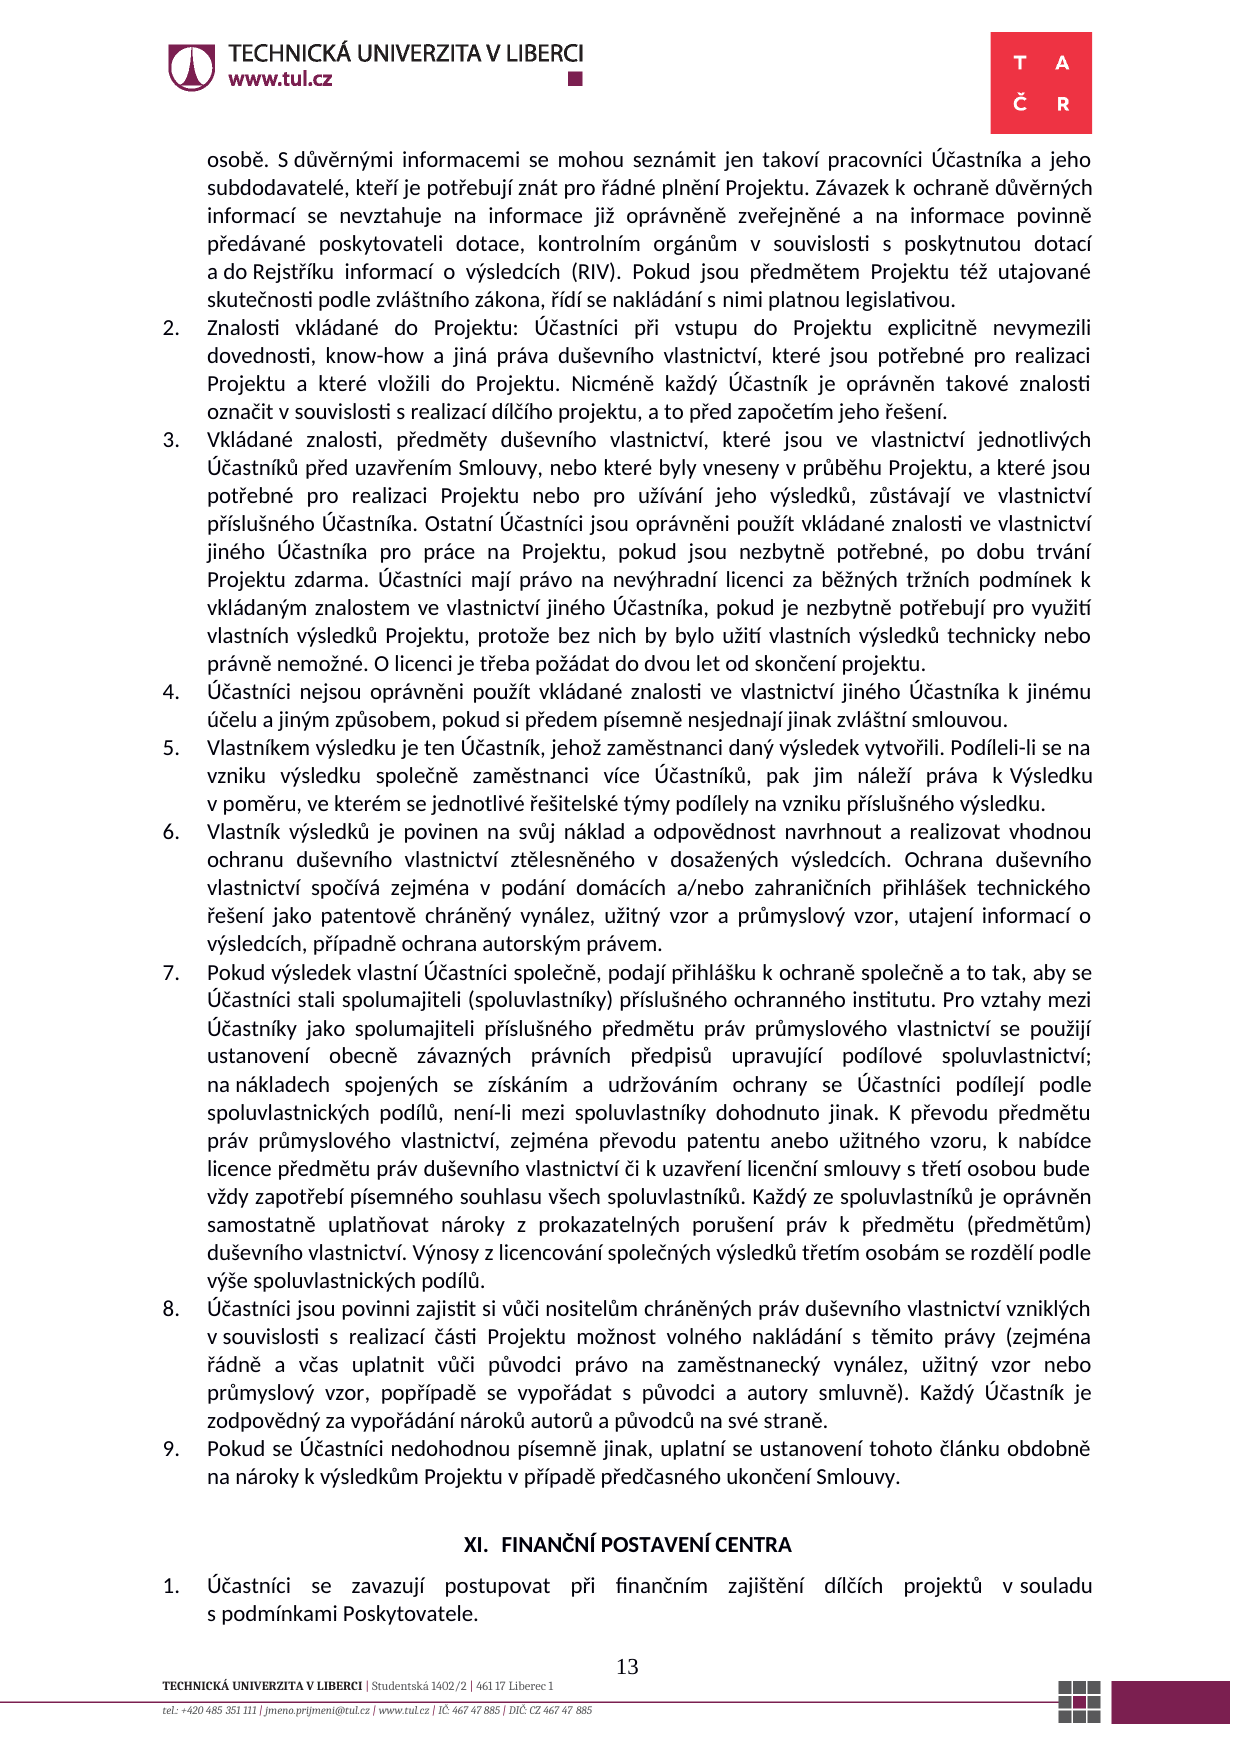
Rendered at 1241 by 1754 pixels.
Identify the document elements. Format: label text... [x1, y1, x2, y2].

picture [50, 0, 1241, 134]
picture [0, 1681, 1230, 1754]
list Účastníci se zavazují postupovat při finančním zajištění dílčích projektů v souladu s podmínkami Poskytovatele. [162, 1571, 1093, 1627]
list Účastníci nejsou oprávněni použít vkládané znalosti ve vlastnictví jiného Účastníka k jinému účelu a jiným způsobem, pokud si předem písemně nesjednají jinak zvláštní smlouvou. [162, 677, 1093, 733]
list FINANČNÍ POSTAVENÍ CENTRA [163, 1531, 1093, 1558]
list Účastníci jsou povinni zajistit si vůči nositelům chráněných práv duševního vlastnictví vzniklých v souvislosti s realizací části Projektu možnost volného nakládání s těmito právy (zejména řádně a včas uplatnit vůči původci právo na zaměstnanecký vynález, užitný vzor nebo průmyslový vzor, popřípadě se vypořádat s původci a autory smluvně). Každý Účastník je zodpovědný za vypořádání nároků autorů a původců na své straně. [162, 1294, 1093, 1434]
list Vlastníkem výsledku je ten Účastník, jehož zaměstnanci daný výsledek vytvořili. Podíleli-li se na vzniku výsledku společně zaměstnanci více Účastníků, pak jim náleží práva k Výsledku v poměru, ve kterém se jednotlivé řešitelské týmy podílely na vzniku příslušného výsledku. [162, 733, 1093, 817]
list Vkládané znalosti, předměty duševního vlastnictví, které jsou ve vlastnictví jednotlivých Účastníků před uzavřením Smlouvy, nebo které byly vneseny v průběhu Projektu, a které jsou potřebné pro realizaci Projektu nebo pro užívání jeho výsledků, zůstávají ve vlastnictví příslušného Účastníka. Ostatní Účastníci jsou oprávněni použít vkládané znalosti ve vlastnictví jiného Účastníka pro práce na Projektu, pokud jsou nezbytně potřebné, po dobu trvání Projektu zdarma. Účastníci mají právo na nevýhradní licenci za běžných tržních podmínek k vkládaným znalostem ve vlastnictví jiného Účastníka, pokud je nezbytně potřebují pro využití vlastních výsledků Projektu, protože bez nich by bylo užití vlastních výsledků technicky nebo právně nemožné. O licenci je třeba požádat do dvou let od skončení projektu. [162, 425, 1093, 677]
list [162, 145, 1093, 313]
list Pokud se Účastníci nedohodnou písemně jinak, uplatní se ustanovení tohoto článku obdobně na nároky k výsledkům Projektu v případě předčasného ukončení Smlouvy. [162, 1434, 1093, 1490]
list Vlastník výsledků je povinen na svůj náklad a odpovědnost navrhnout a realizovat vhodnou ochranu duševního vlastnictví ztělesněného v dosažených výsledcích. Ochrana duševního vlastnictví spočívá zejména v podání domácích a/nebo zahraničních přihlášek technického řešení jako patentově chráněný vynález, užitný vzor a průmyslový vzor, utajení informací o výsledcích, případně ochrana autorským právem. [162, 817, 1093, 958]
list Pokud výsledek vlastní Účastníci společně, podají přihlášku k ochraně společně a to tak, aby se Účastníci stali spolumajiteli (spoluvlastníky) příslušného ochranného institutu. Pro vztahy mezi Účastníky jako spolumajiteli příslušného předmětu práv průmyslového vlastnictví se použijí ustanovení obecně závazných právních předpisů upravující podílové spoluvlastnictví; na nákladech spojených se získáním a udržováním ochrany se Účastníci podílejí podle spoluvlastnických podílů, není-li mezi spoluvlastníky dohodnuto jinak. K převodu předmětu práv průmyslového vlastnictví, zejména převodu patentu anebo užitného vzoru, k nabídce licence předmětu práv duševního vlastnictví či k uzavření licenční smlouvy s třetí osobou bude vždy zapotřebí písemného souhlasu všech spoluvlastníků. Každý ze spoluvlastníků je oprávněn samostatně uplatňovat nároky z prokazatelných porušení práv k předmětu (předmětům) duševního vlastnictví. Výnosy z licencování společných výsledků třetím osobám se rozdělí podle výše spoluvlastnických podílů. [162, 958, 1093, 1294]
list Znalosti vkládané do Projektu: Účastníci při vstupu do Projektu explicitně nevymezili dovednosti, know-how a jiná práva duševního vlastnictví, které jsou potřebné pro realizaci Projektu a které vložili do Projektu. Nicméně každý Účastník je oprávněn takové znalosti označit v souvislosti s realizací dílčího projektu, a to před započetím jeho řešení. [162, 313, 1093, 425]
